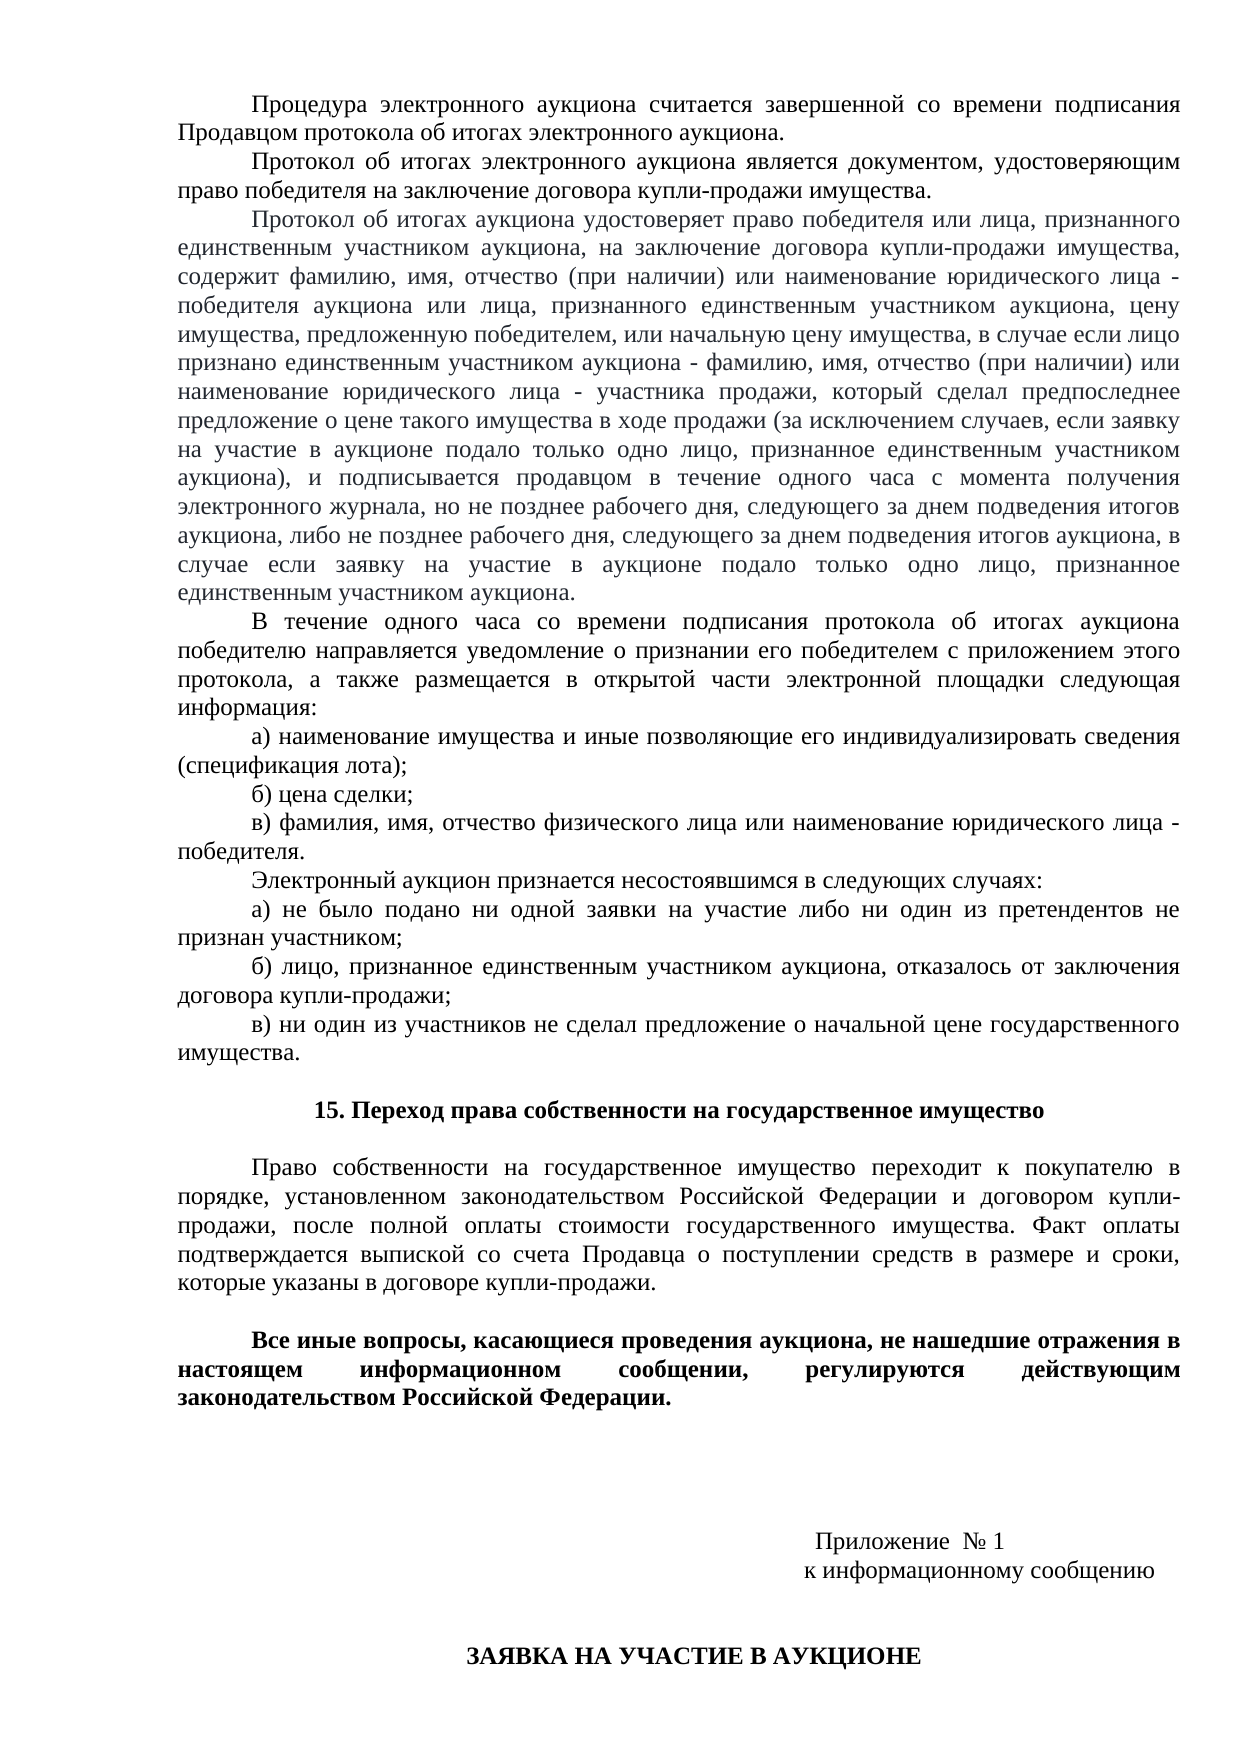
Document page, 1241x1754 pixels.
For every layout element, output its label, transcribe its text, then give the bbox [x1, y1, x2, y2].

text Электронный аукцион признается несостоявшимся в следующих случаях: [177, 865, 1181, 894]
text б) лицо, признанное единственным участником аукциона, отказалось от заключения договора купли-продажи; [177, 951, 1181, 1009]
text в) фамилия, имя, отчество физического лица или наименование юридического лица - победителя. [177, 807, 1181, 865]
text ЗАЯВКА НА УЧАСТИЕ В АУКЦИОНЕ [207, 1641, 1181, 1670]
text а) наименование имущества и иные позволяющие его индивидуализировать сведения (спецификация лота); [177, 721, 1181, 779]
title к информационному сообщению [177, 1555, 1182, 1584]
text Право собственности на государственное имущество переходит к покупателю в порядке, установленном законодательством Российской Федерации и договором купли-продажи, после полной оплаты стоимости государственного имущества. Факт оплаты подтверждается выпиской со счета Продавца о поступлении средств в размере и сроки, которые указаны в договоре купли-продажи. [177, 1152, 1181, 1296]
text в) ни один из участников не сделал предложение о начальной цене государственного имущества. [177, 1009, 1181, 1066]
text а) не было подано ни одной заявки на участие либо ни один из претендентов не признан участником; [177, 894, 1181, 951]
text Приложение № 1 [177, 1526, 1181, 1555]
text Протокол об итогах электронного аукциона является документом, удостоверяющим право победителя на заключение договора купли-продажи имущества. [177, 146, 1181, 204]
text 15. Переход права собственности на государственное имущество [177, 1095, 1181, 1124]
text б) цена сделки; [177, 779, 1181, 807]
text Процедура электронного аукциона считается завершенной со времени подписания Продавцом протокола об итогах электронного аукциона. [177, 89, 1181, 146]
text В течение одного часа со времени подписания протокола об итогах аукциона победителю направляется уведомление о признании его победителем с приложением этого протокола, а также размещается в открытой части электронной площадки следующая информация: [177, 606, 1181, 721]
text Все иные вопросы, касающиеся проведения аукциона, не нашедшие отражения в настоящем информационном сообщении, регулируются действующим законодательством Российской Федерации. [177, 1325, 1181, 1411]
